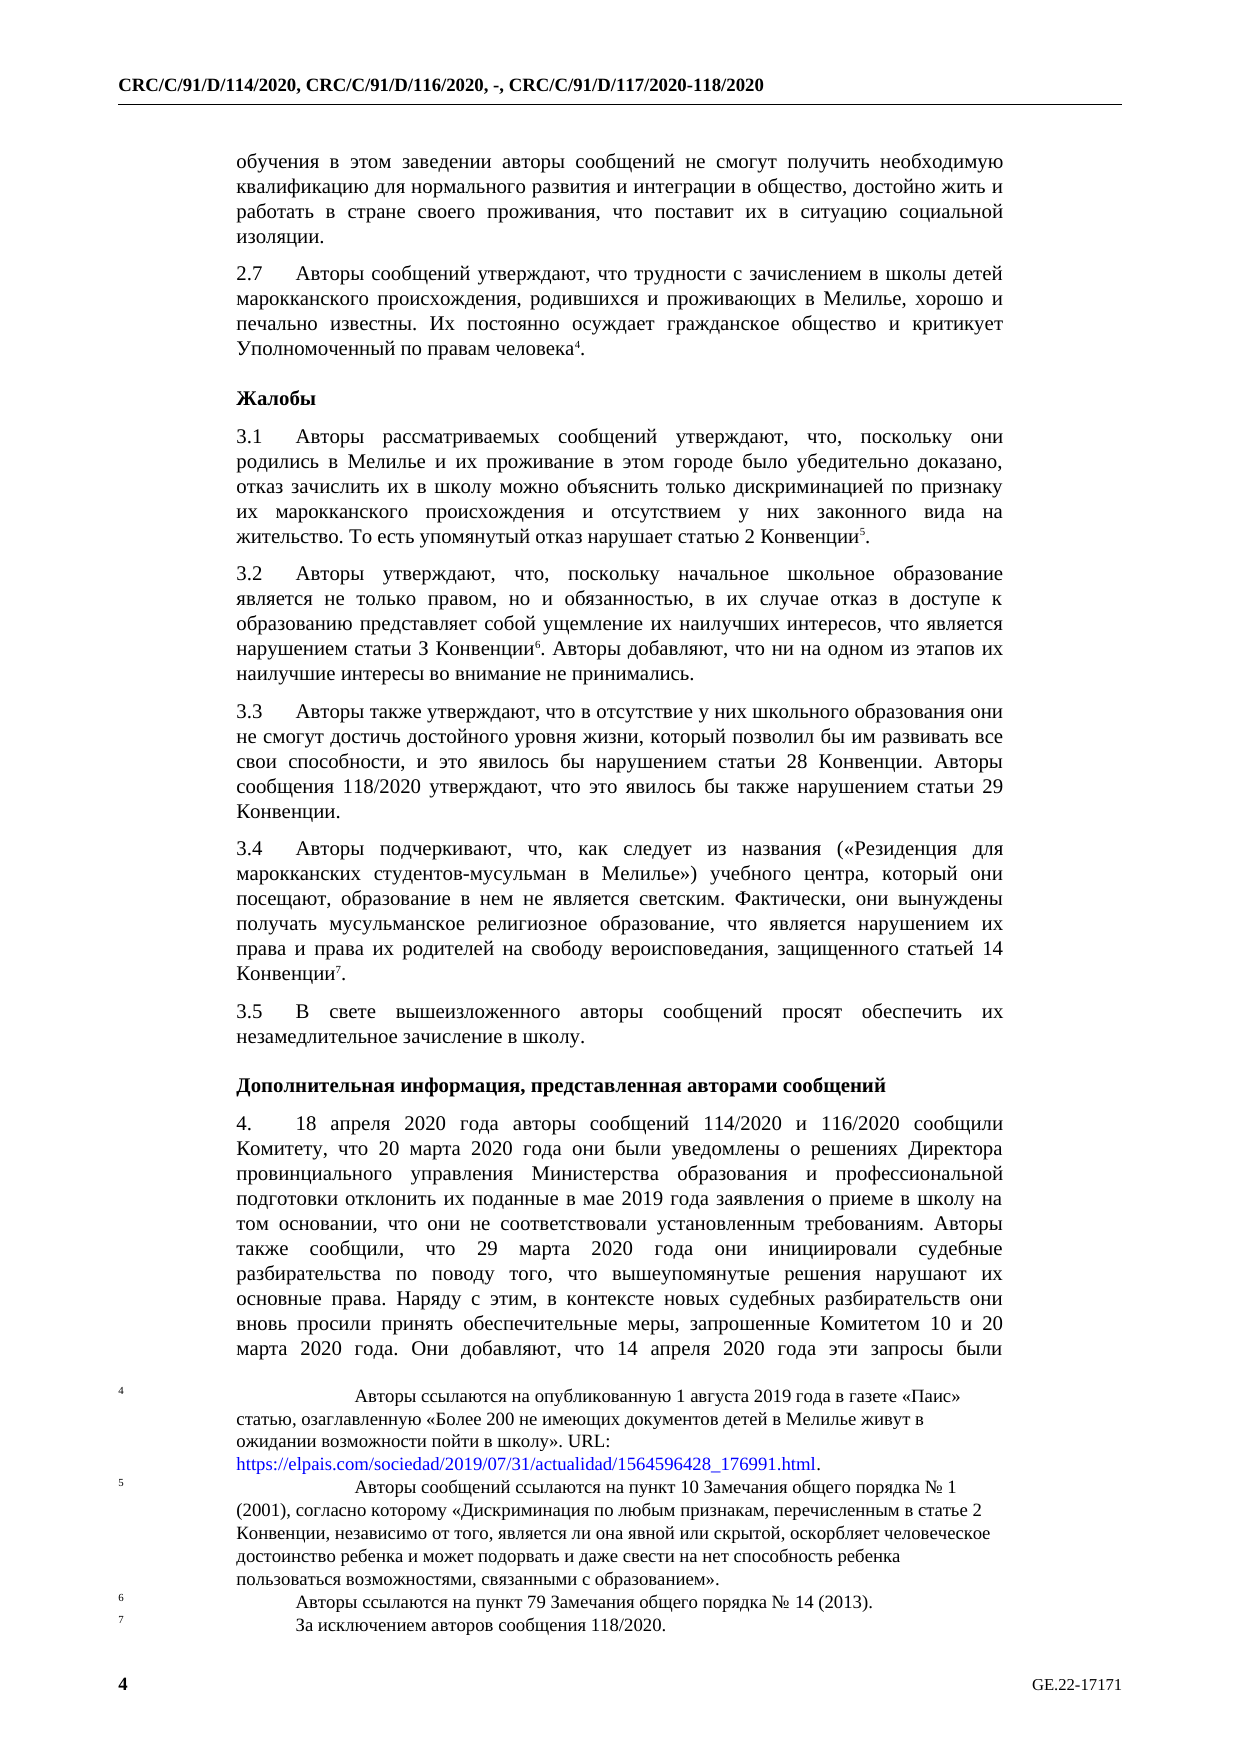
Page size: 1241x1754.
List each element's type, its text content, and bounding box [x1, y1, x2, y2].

text 3.2 Авторы утверждают, что, поскольку начальное школьное образование является не только правом, но и обязанностью, в их случае отказ в доступе к образованию представляет собой ущемление их наилучших интересов, что является нарушением статьи З Конвенции. Авторы добавляют, что ни на одном из этапов их наилучшие интересы во внимание не принимались. [236, 560, 1004, 685]
text 2.7 Авторы сообщений утверждают, что трудности с зачислением в школы детей марокканского происхождения, родившихся и проживающих в Мелилье, хорошо и печально известны. Их постоянно осуждает гражданское общество и критикует Уполномоченный по правам человека. [236, 260, 1004, 360]
text 3.3 Авторы также утверждают, что в отсутствие у них школьного образования они не смогут достичь достойного уровня жизни, который позволил бы им развивать все свои способности, и это явилось бы нарушением статьи 28 Конвенции. Авторы сообщения 118/2020 утверждают, что это явилось бы также нарушением статьи 29 Конвенции. [236, 698, 1004, 823]
text 3.1 Авторы рассматриваемых сообщений утверждают, что, поскольку они родились в Мелилье и их проживание в этом городе было убедительно доказано, отказ зачислить их в школу можно объяснить только дискриминацией по признаку их марокканского происхождения и отсутствием у них законного вида на жительство. То есть упомянутый отказ нарушает статью 2 Конвенции. [236, 423, 1004, 548]
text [236, 1110, 1004, 1360]
text 3.5 В свете вышеизложенного авторы сообщений просят обеспечить их незамедлительное зачисление в школу. [236, 998, 1004, 1048]
text 3.4 Авторы подчеркивают, что, как следует из названия («Резиденция для марокканских студентов-мусульман в Мелилье») учебного центра, который они посещают, образование в нем не является светским. Фактически, они вынуждены получать мусульманское религиозное образование, что является нарушением их права и права их родителей на свободу вероисповедания, защищенного статьей 14 Конвенции. [236, 835, 1004, 985]
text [236, 148, 1004, 248]
text Жалобы [118, 385, 1004, 410]
text Дополнительная информация, представленная авторами сообщений [118, 1073, 1004, 1098]
